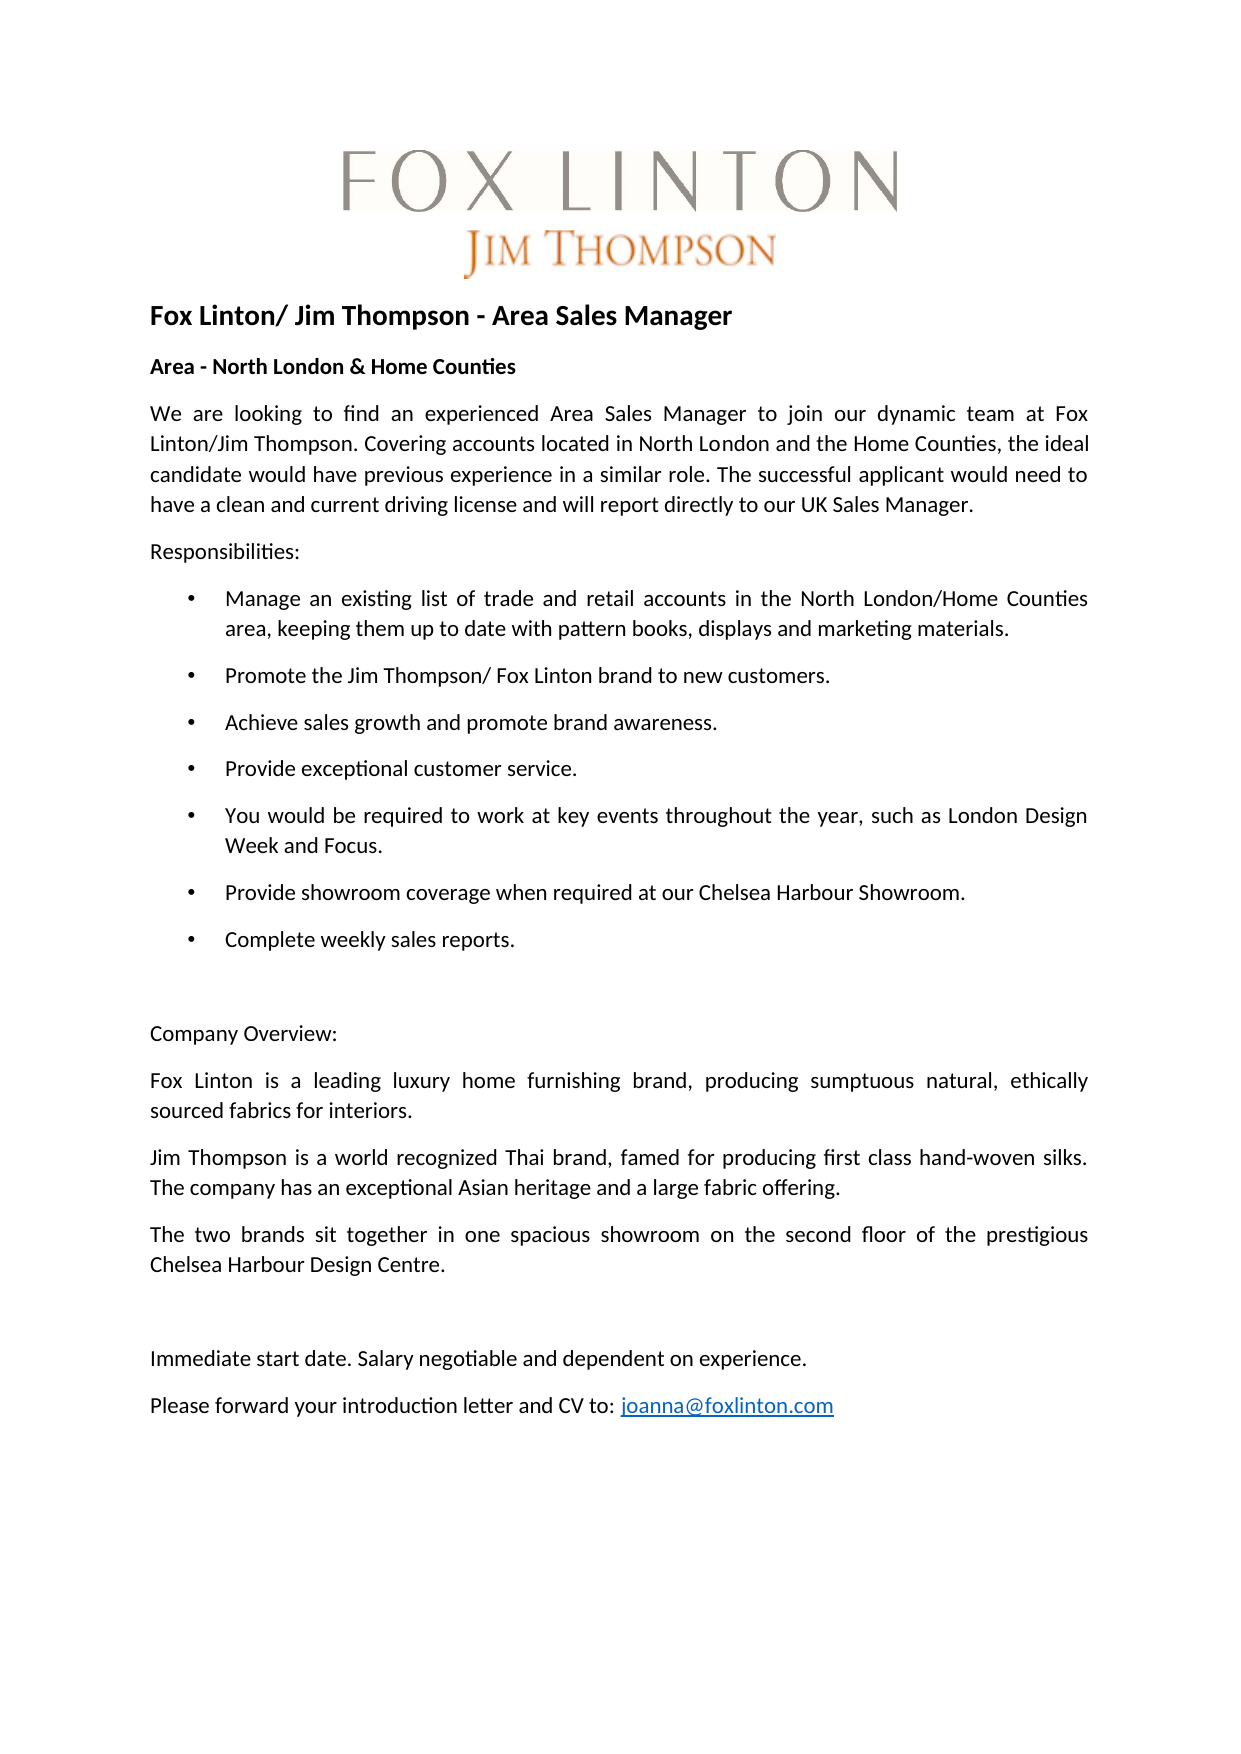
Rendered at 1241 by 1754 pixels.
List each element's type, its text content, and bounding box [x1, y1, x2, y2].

text Area - North London & Home Counties [150, 352, 1090, 380]
text Responsibilities: [150, 537, 1090, 565]
text Fox Linton/ Jim Thompson - Area Sales Manager [150, 297, 1090, 333]
list Complete weekly sales reports. [187, 925, 1090, 953]
text Immediate start date. Salary negotiable and dependent on experience. [150, 1344, 1090, 1372]
text Fox Linton is a leading luxury home furnishing brand, producing sumptuous natural, ethically sourced fabrics for interiors. [150, 1066, 1090, 1124]
picture [343, 150, 897, 212]
text Please forward your introduction letter and CV to: joanna@foxlinton.com [150, 1391, 1090, 1419]
picture [463, 230, 777, 279]
list Achieve sales growth and promote brand awareness. [187, 708, 1090, 736]
text Jim Thompson is a world recognized Thai brand, famed for producing first class hand-woven silks. The company has an exceptional Asian heritage and a large fabric offering. [150, 1143, 1090, 1201]
list Manage an existing list of trade and retail accounts in the North London/Home Counties area, keeping them up to date with pattern books, displays and marketing materials. [187, 584, 1090, 642]
text The two brands sit together in one spacious showroom on the second floor of the prestigious Chelsea Harbour Design Centre. [150, 1220, 1090, 1278]
list Promote the Jim Thompson/ Fox Linton brand to new customers. [187, 661, 1090, 689]
list You would be required to work at key events throughout the year, such as London Design Week and Focus. [187, 801, 1090, 859]
text We are looking to find an experienced Area Sales Manager to join our dynamic team at Fox Linton/Jim Thompson. Covering accounts located in North London and the Home Counties, the ideal candidate would have previous experience in a similar role. The successful applicant would need to have a clean and current driving license and will report directly to our UK Sales Manager. [150, 399, 1090, 518]
list Provide exceptional customer service. [187, 754, 1090, 782]
list Provide showroom coverage when required at our Chelsea Harbour Showroom. [187, 878, 1090, 906]
text Company Overview: [150, 1019, 1090, 1047]
